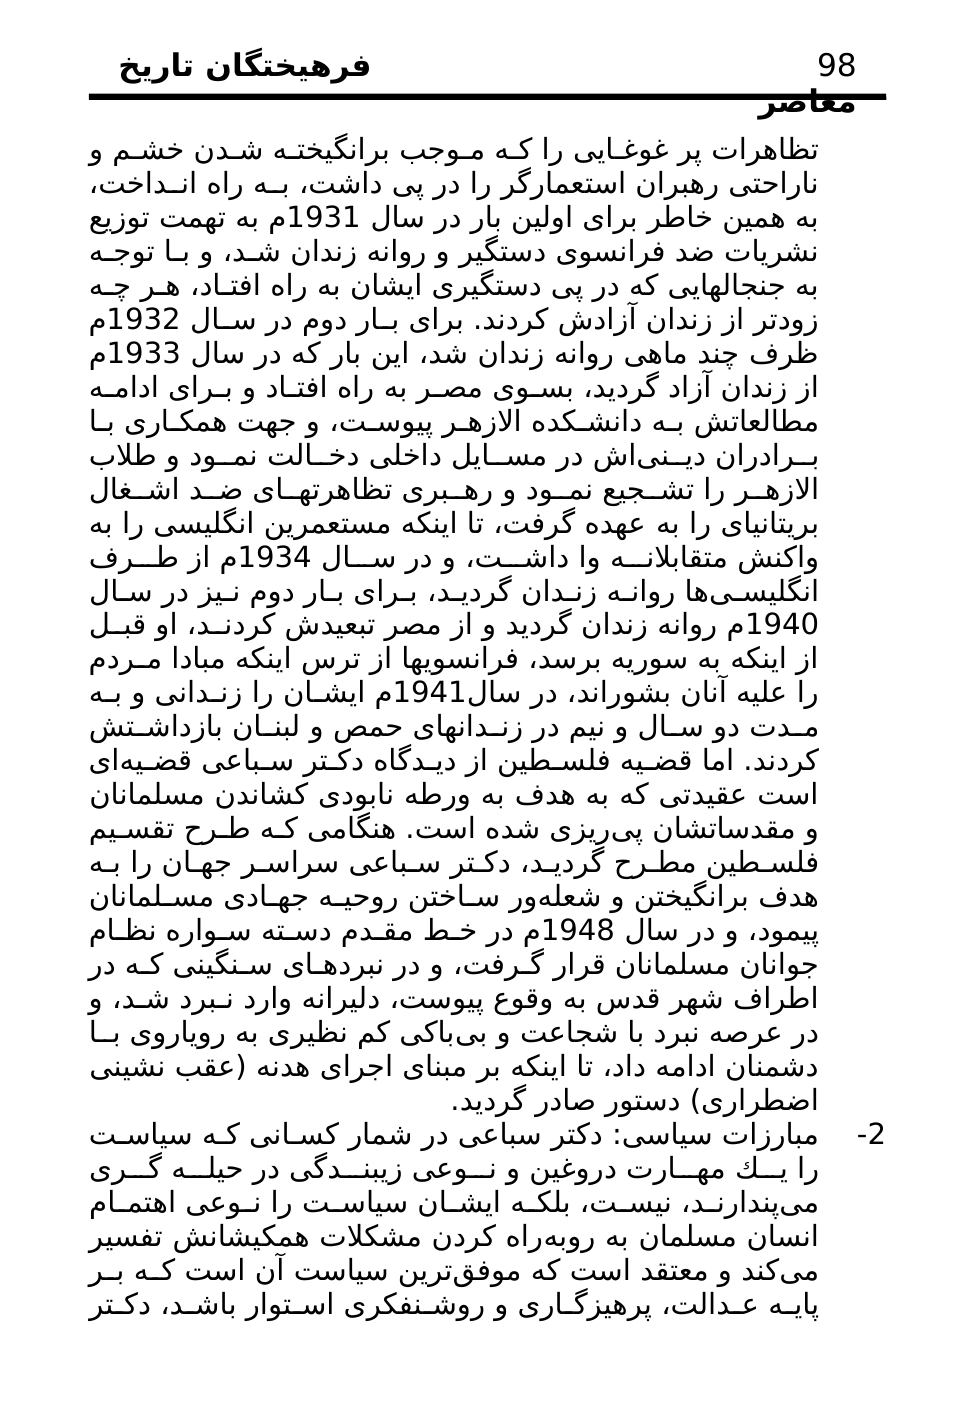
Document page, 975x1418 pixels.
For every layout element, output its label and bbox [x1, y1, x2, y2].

list [89, 1117, 857, 1321]
list [89, 132, 857, 1117]
